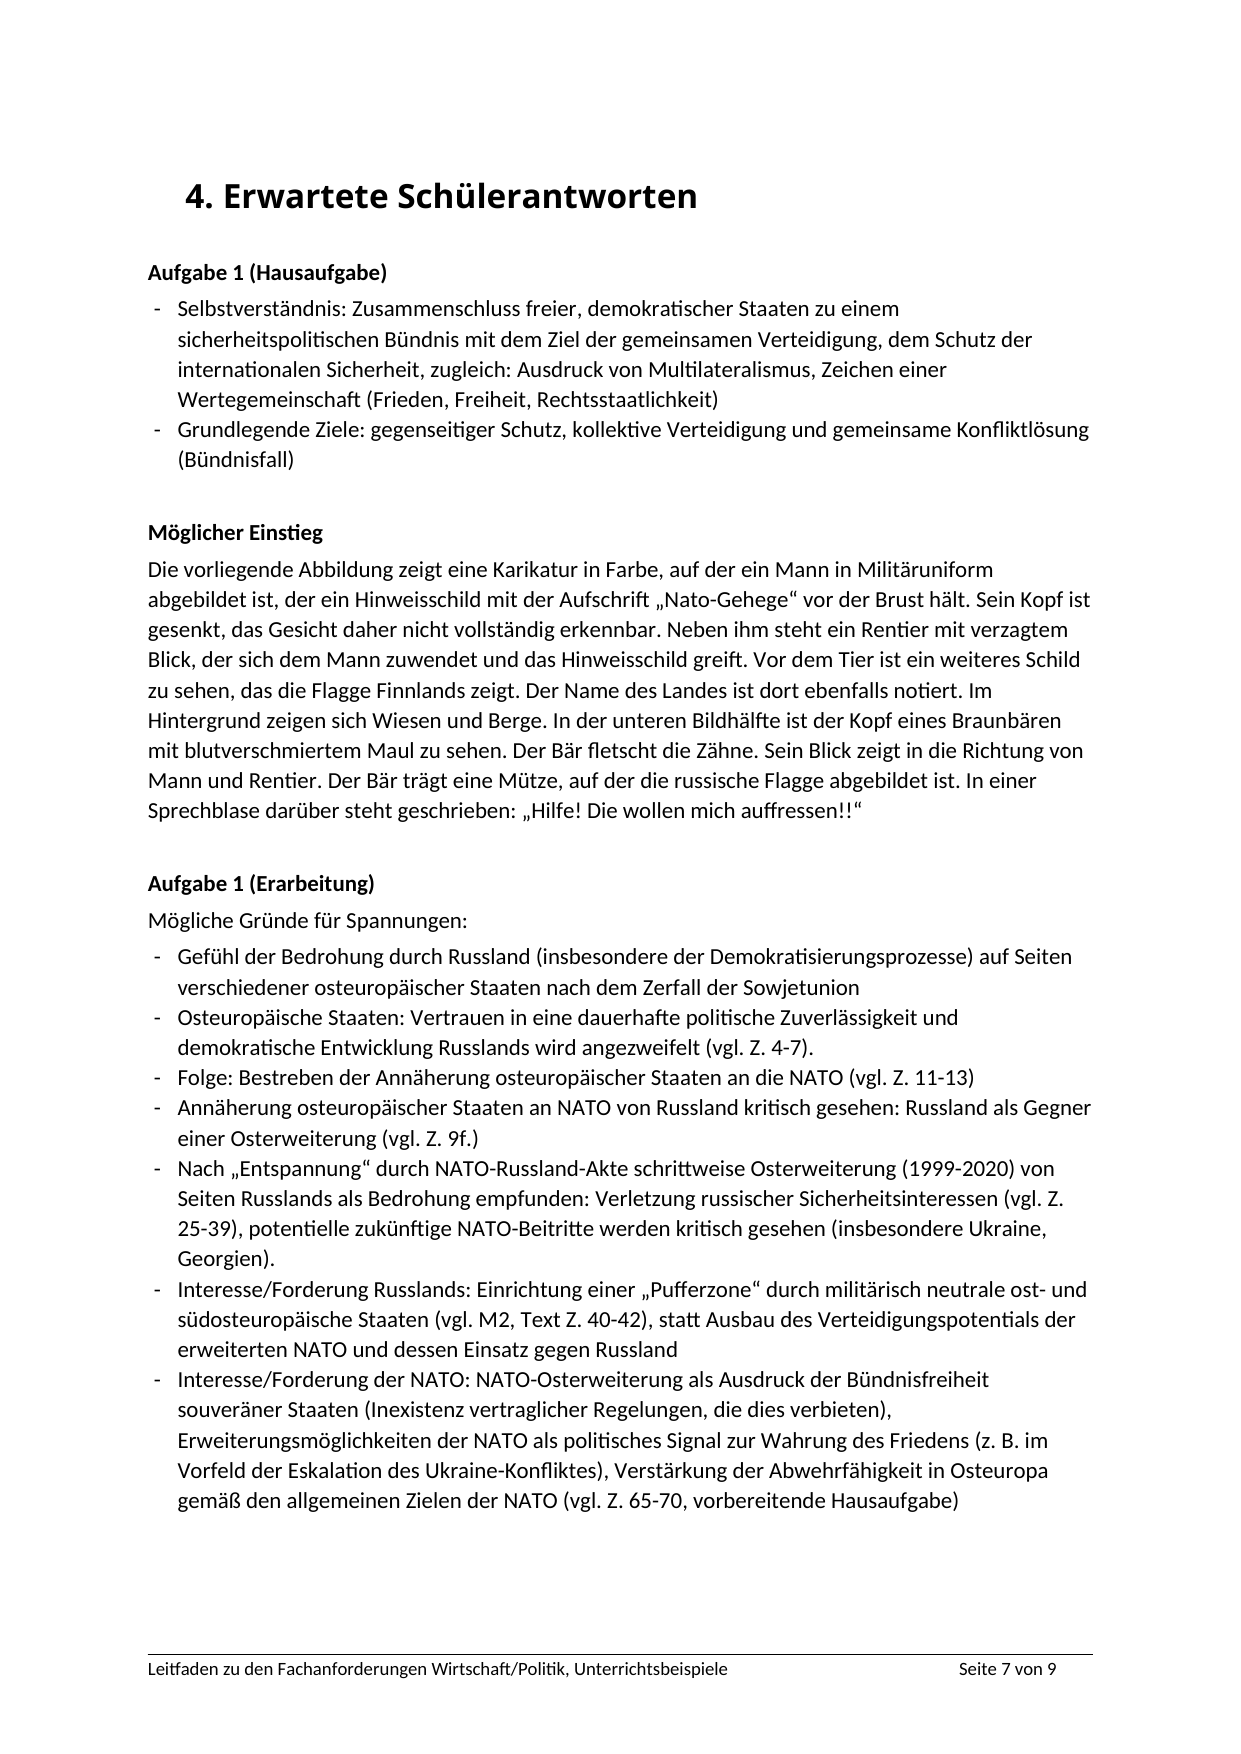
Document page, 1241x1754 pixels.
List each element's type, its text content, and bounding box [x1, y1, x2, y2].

list Gefühl der Bedrohung durch Russland (insbesondere der Demokratisierungsprozesse) auf Seiten verschiedener osteuropäischer Staaten nach dem Zerfall der Sowjetunion [153, 942, 1093, 1001]
list Interesse/Forderung Russlands: Einrichtung einer „Pufferzone“ durch militärisch neutrale ost- und südosteuropäische Staaten (vgl. M2, Text Z. 40-42), statt Ausbau des Verteidigungspotentials der erweiterten NATO und dessen Einsatz gegen Russland [153, 1275, 1093, 1363]
list Folge: Bestreben der Annäherung osteuropäischer Staaten an die NATO (vgl. Z. 11-13) [153, 1063, 1093, 1091]
text Mögliche Gründe für Spannungen: [148, 906, 1093, 934]
list Nach „Entspannung“ durch NATO-Russland-Akte schrittweise Osterweiterung (1999-2020) von Seiten Russlands als Bedrohung empfunden: Verletzung russischer Sicherheitsinteressen (vgl. Z. 25-39), potentielle zukünftige NATO-Beitritte werden kritisch gesehen (insbesondere Ukraine, Georgien). [153, 1154, 1093, 1272]
subtitle Erwartete Schülerantworten [185, 173, 1093, 218]
list Selbstverständnis: Zusammenschluss freier, demokratischer Staaten zu einem sicherheitspolitischen Bündnis mit dem Ziel der gemeinsamen Verteidigung, dem Schutz der internationalen Sicherheit, zugleich: Ausdruck von Multilateralismus, Zeichen einer Wertegemeinschaft (Frieden, Freiheit, Rechtsstaatlichkeit) [153, 294, 1093, 413]
list Interesse/Forderung der NATO: NATO-Osterweiterung als Ausdruck der Bündnisfreiheit souveräner Staaten (Inexistenz vertraglicher Regelungen, die dies verbieten), Erweiterungsmöglichkeiten der NATO als politisches Signal zur Wahrung des Friedens (z. B. im Vorfeld der Eskalation des Ukraine-Konfliktes), Verstärkung der Abwehrfähigkeit in Osteuropa gemäß den allgemeinen Zielen der NATO (vgl. Z. 65-70, vorbereitende Hausaufgabe) [153, 1365, 1093, 1514]
text Die vorliegende Abbildung zeigt eine Karikatur in Farbe, auf der ein Mann in Militäruniform abgebildet ist, der ein Hinweisschild mit der Aufschrift „Nato-Gehege“ vor der Brust hält. Sein Kopf ist gesenkt, das Gesicht daher nicht vollständig erkennbar. Neben ihm steht ein Rentier mit verzagtem Blick, der sich dem Mann zuwendet und das Hinweisschild greift. Vor dem Tier ist ein weiteres Schild zu sehen, das die Flagge Finnlands zeigt. Der Name des Landes ist dort ebenfalls notiert. Im Hintergrund zeigen sich Wiesen und Berge. In der unteren Bildhälfte ist der Kopf eines Braunbären mit blutverschmiertem Maul zu sehen. Der Bär fletscht die Zähne. Sein Blick zeigt in die Richtung von Mann und Rentier. Der Bär trägt eine Mütze, auf der die russische Flagge abgebildet ist. In einer Sprechblase darüber steht geschrieben: „Hilfe! Die wollen mich auffressen!!“ [148, 555, 1093, 824]
list Annäherung osteuropäischer Staaten an NATO von Russland kritisch gesehen: Russland als Gegner einer Osterweiterung (vgl. Z. 9f.) [153, 1093, 1093, 1152]
list Osteuropäische Staaten: Vertrauen in eine dauerhafte politische Zuverlässigkeit und demokratische Entwicklung Russlands wird angezweifelt (vgl. Z. 4-7). [153, 1003, 1093, 1061]
text Aufgabe 1 (Erarbeitung) [148, 869, 1093, 897]
text Aufgabe 1 (Hausaufgabe) [148, 258, 1093, 286]
list Grundlegende Ziele: gegenseitiger Schutz, kollektive Verteidigung und gemeinsame Konfliktlösung (Bündnisfall) [153, 415, 1093, 473]
text Möglicher Einstieg [148, 518, 1093, 546]
